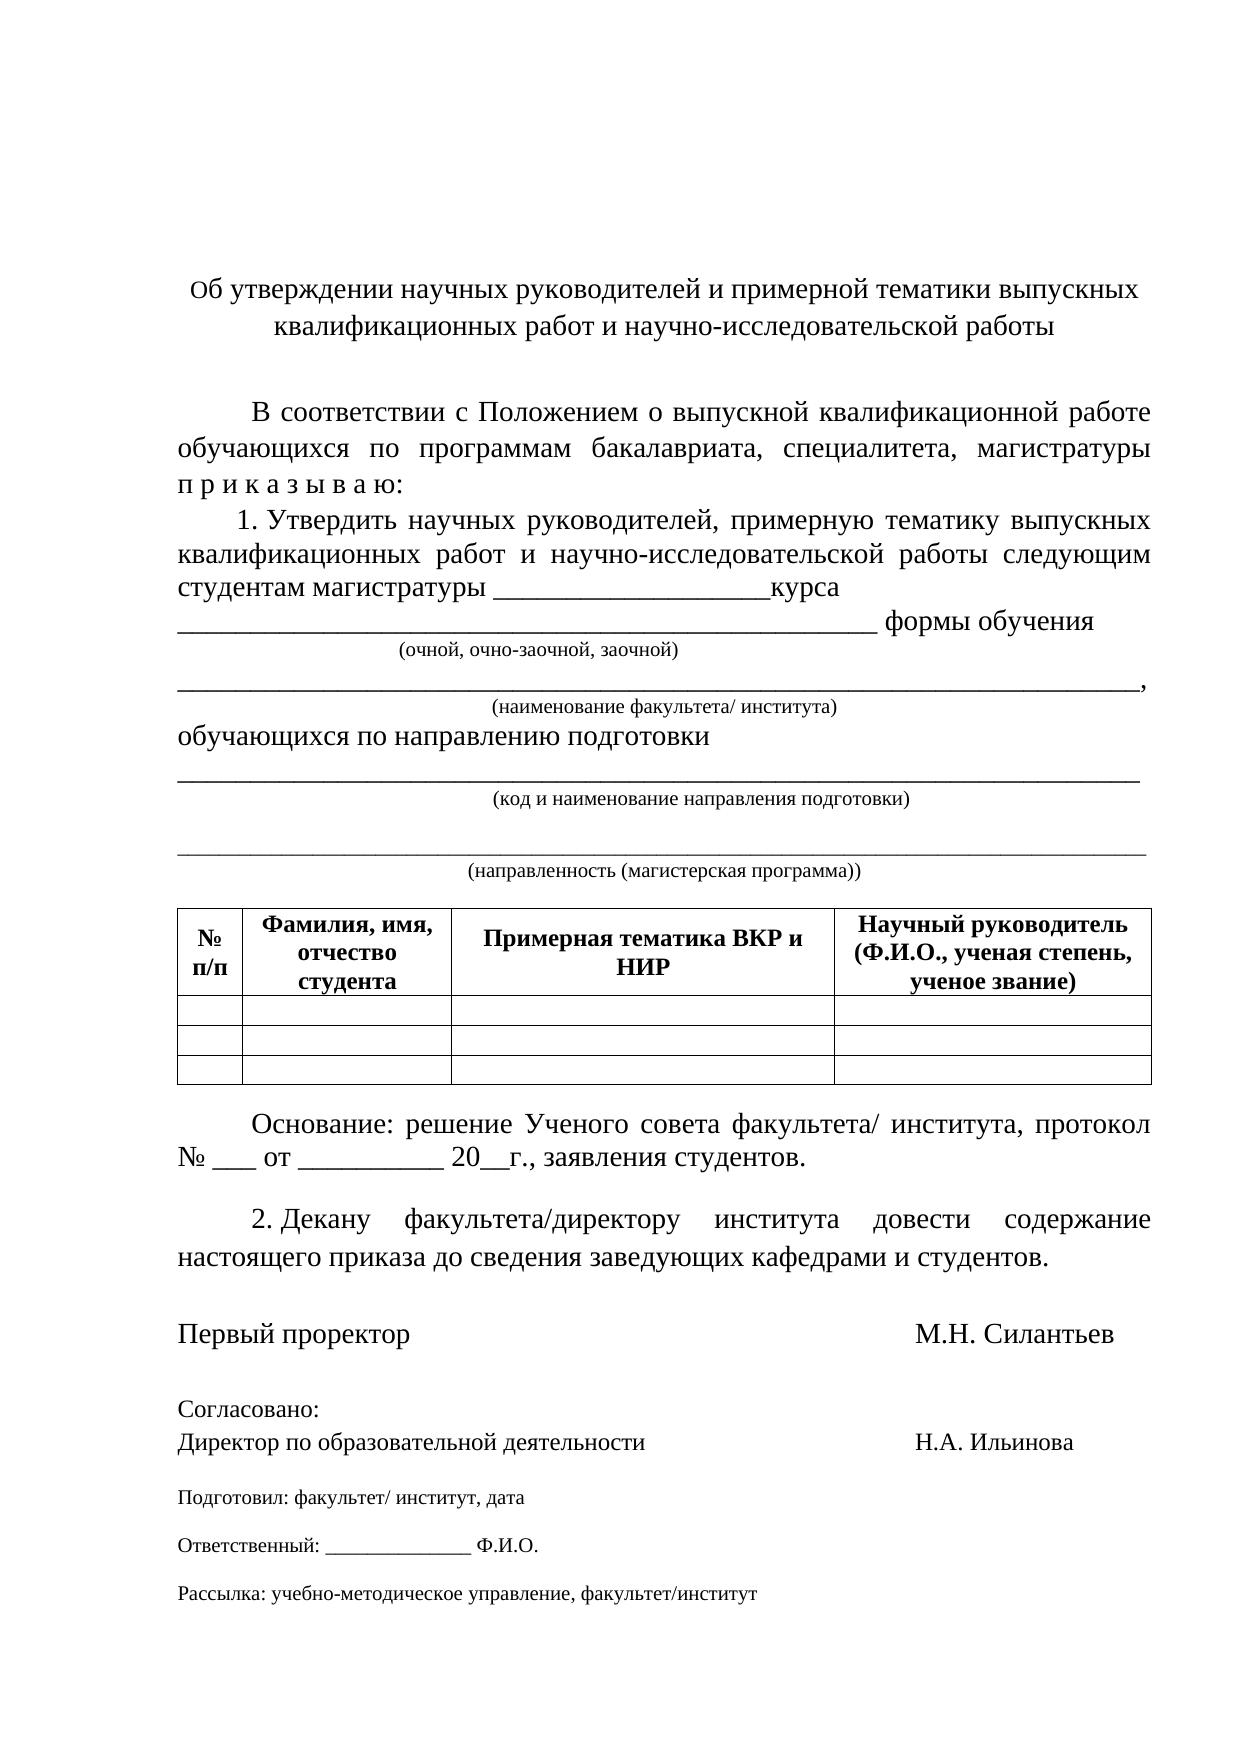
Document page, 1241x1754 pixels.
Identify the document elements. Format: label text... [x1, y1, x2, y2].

table_cell [452, 1026, 834, 1054]
table_cell [452, 996, 834, 1025]
text Ответственный: ______________ Ф.И.О. [177, 1533, 1152, 1557]
text (очной, очно-заочной, заочной) [177, 637, 1152, 661]
table_cell [243, 1026, 451, 1054]
text Подготовил: факультет/ институт, дата [177, 1484, 1152, 1509]
text обучающихся по направлению подготовки [177, 718, 1152, 752]
text (наименование факультета/ института) [177, 694, 1152, 718]
table_header Фамилия, имя, отчество студента [243, 909, 451, 995]
table_cell [178, 1056, 242, 1084]
table_cell [835, 996, 1151, 1025]
text В соответствии с Положением о выпускной квалификационной работе обучающихся по программам бакалавриата, специалитета, магистратуры п р и к а з ы в а ю: [177, 394, 1152, 500]
table_header Примерная тематика ВКР и НИР [452, 909, 834, 995]
table_cell [835, 1056, 1151, 1084]
list Утвердить научных руководителей, примерную тематику выпускных квалификационных работ и научно-исследовательской работы следующим студентам магистратуры ___________________курса [177, 502, 1152, 603]
list Директор по образовательной деятельности Н.А. Ильинова [177, 1427, 1190, 1456]
table_cell [178, 996, 242, 1025]
text Об утверждении научных руководителей и примерной тематики выпускных квалификационных работ и научно-исследовательской работы [177, 272, 1152, 341]
table_cell [243, 996, 451, 1025]
table_header Научный руководитель (Ф.И.О., ученая степень, ученое звание) [835, 909, 1151, 995]
text __________________________________________________________________ [177, 752, 1152, 785]
text Рассылка: учебно-методическое управление, факультет/институт [177, 1581, 1152, 1605]
text (направленность (магистерская программа)) [177, 858, 1152, 882]
text _____________________________________________________________________________________________ [177, 833, 1152, 858]
text ________________________________________________ формы обучения [177, 603, 1152, 637]
table_header № п/п [178, 909, 242, 995]
list Декану факультета/директору института довести содержание настоящего приказа до сведения заведующих кафедрами и студентов. [177, 1201, 1152, 1273]
table_cell [835, 1026, 1151, 1054]
table_cell [452, 1056, 834, 1084]
list Первый проректор М.Н. Силантьев [177, 1317, 1190, 1350]
table_cell [243, 1056, 451, 1084]
text Основание: решение Ученого совета факультета/ института, протокол № ___ от __________ 20__г., заявления студентов. [177, 1106, 1152, 1173]
list Согласовано: [177, 1394, 1190, 1422]
text (код и наименование направления подготовки) [177, 785, 1152, 809]
text __________________________________________________________________, [177, 661, 1152, 694]
table_cell [178, 1026, 242, 1054]
